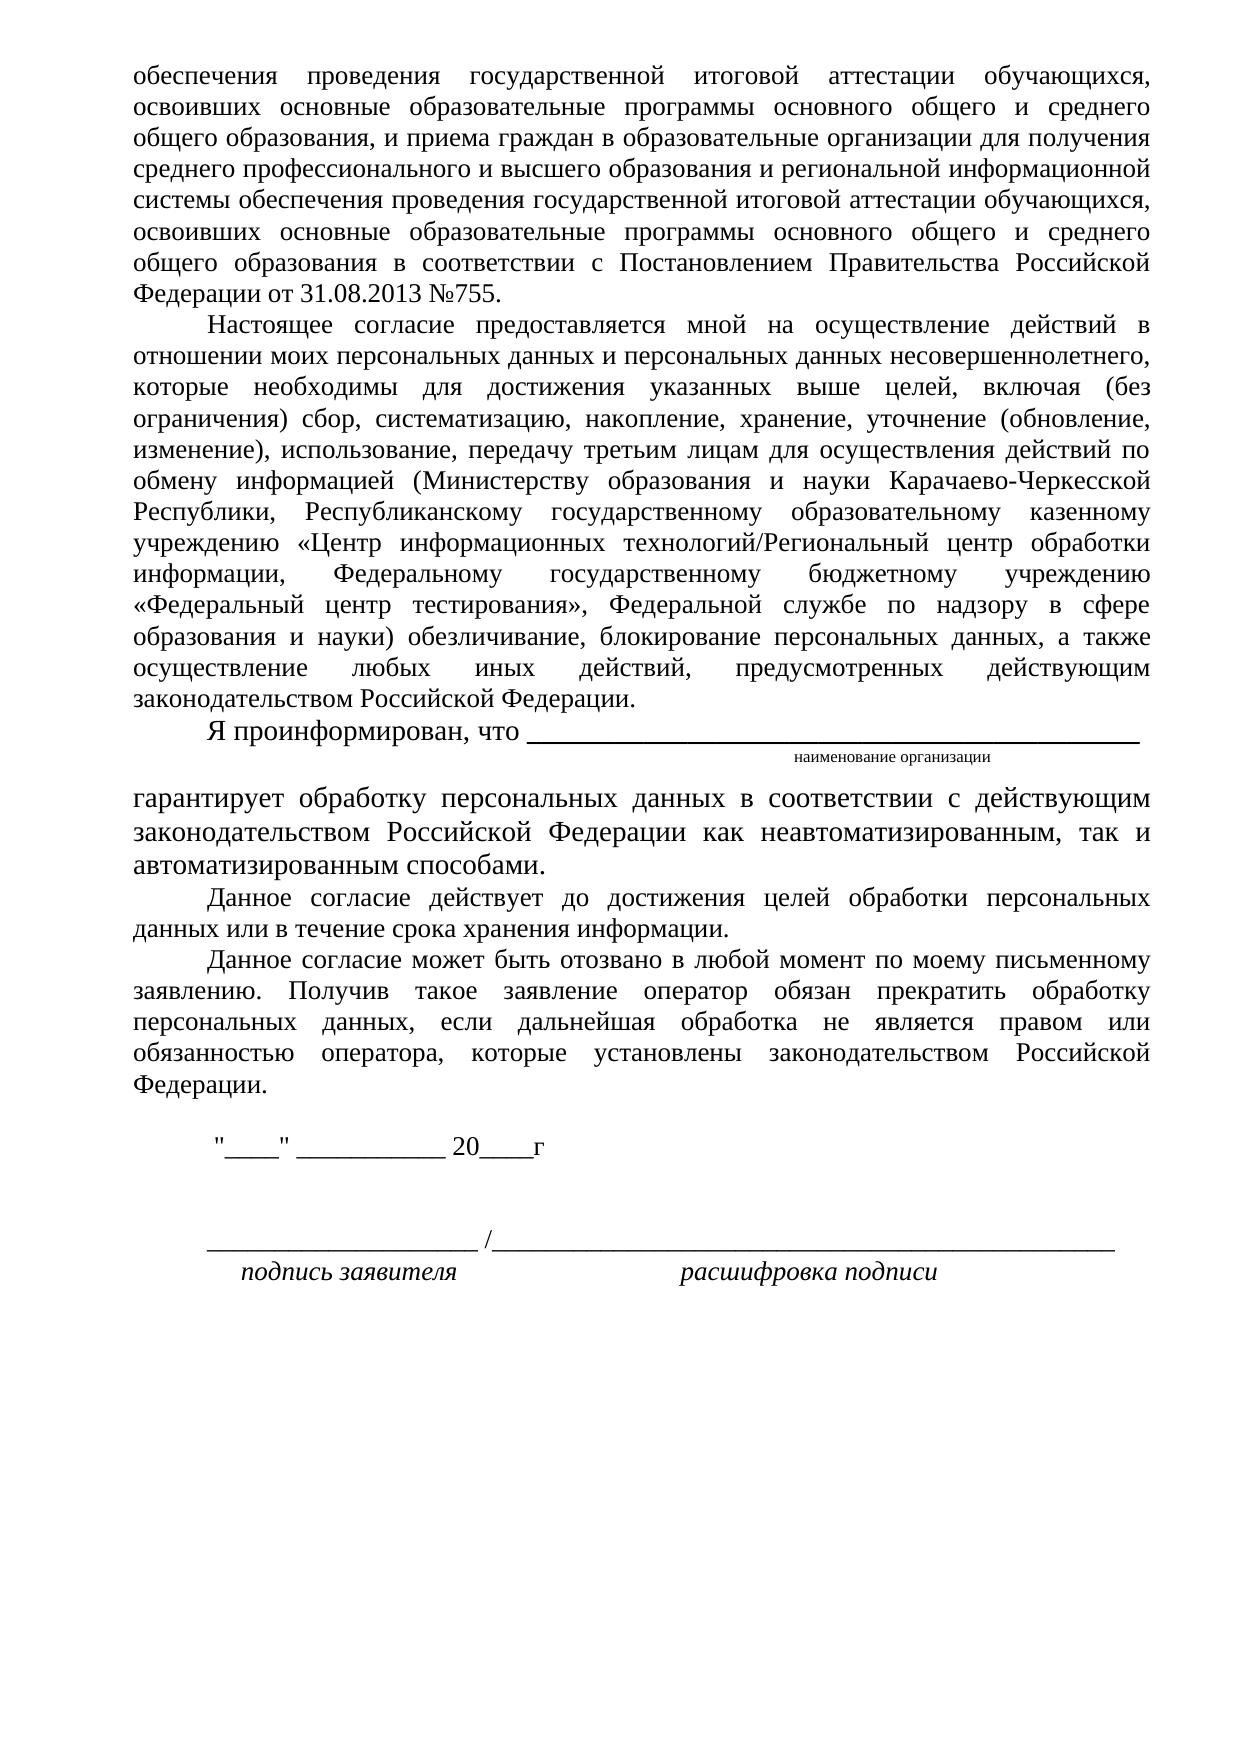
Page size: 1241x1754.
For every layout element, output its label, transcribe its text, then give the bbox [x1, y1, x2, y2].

text Данное согласие действует до достижения целей обработки персональных данных или в течение срока хранения информации. [133, 881, 1152, 943]
text подпись заявителя расшифровка подписи [133, 1254, 1152, 1286]
text наименование организации [133, 747, 1152, 780]
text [133, 59, 1152, 308]
text Я проинформирован, что __________________________________________ [133, 713, 1152, 747]
text Данное согласие может быть отозвано в любой момент по моему письменному заявлению. Получив такое заявление оператор обязан прекратить обработку персональных данных, если дальнейшая обработка не является правом или обязанностью оператора, которые установлены законодательством Российской Федерации. [133, 943, 1152, 1099]
text гарантирует обработку персональных данных в соответствии с действующим законодательством Российской Федерации как неавтоматизированным, так и автоматизированным способами. [133, 780, 1152, 881]
text ____________________ /______________________________________________ [133, 1223, 1152, 1254]
text "____" ___________ 20____г [133, 1130, 1152, 1161]
text Настоящее согласие предоставляется мной на осуществление действий в отношении моих персональных данных и персональных данных несовершеннолетнего, которые необходимы для достижения указанных выше целей, включая (без ограничения) сбор, систематизацию, накопление, хранение, уточнение (обновление, изменение), использование, передачу третьим лицам для осуществления действий по обмену информацией (Министерству образования и науки Карачаево-Черкесской Республики, Республиканскому государственному образовательному казенному учреждению «Центр информационных технологий/Региональный центр обработки информации, Федеральному государственному бюджетному учреждению «Федеральный центр тестирования», Федеральной службе по надзору в сфере образования и науки) обезличивание, блокирование персональных данных, а также осуществление любых иных действий, предусмотренных действующим законодательством Российской Федерации. [133, 308, 1152, 713]
